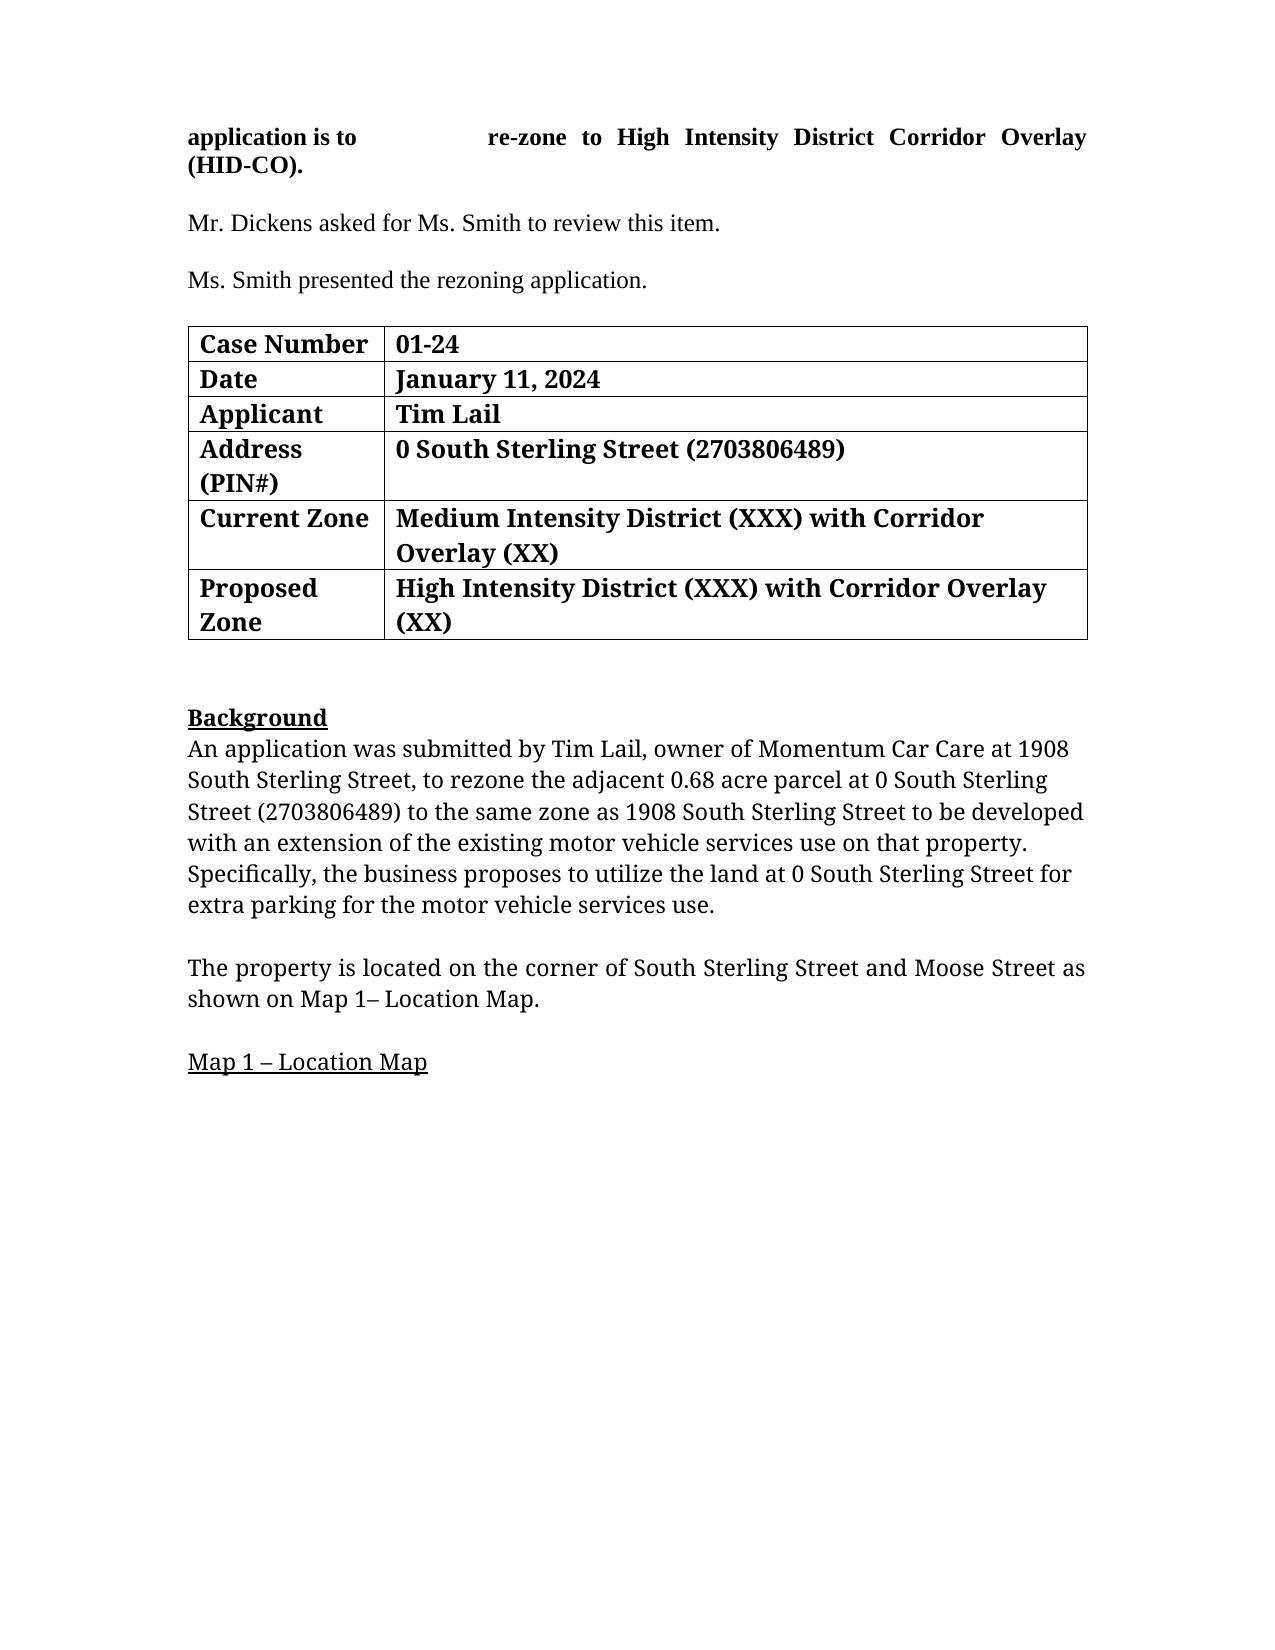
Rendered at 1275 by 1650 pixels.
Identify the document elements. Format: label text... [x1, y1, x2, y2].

table_cell Tim Lail [385, 397, 1087, 431]
text An application was submitted by Tim Lail, owner of Momentum Car Care at 1908 South Sterling Street, to rezone the adjacent 0.68 acre parcel at 0 South Sterling Street (2703806489) to the same zone as 1908 South Sterling Street to be developed with an extension of the existing motor vehicle services use on that property. Specifically, the business proposes to utilize the land at 0 South Sterling Street for extra parking for the motor vehicle services use. [187, 733, 1087, 921]
text Background [187, 702, 1087, 733]
table_cell Current Zone [189, 501, 384, 569]
table_cell High Intensity District (XXX) with Corridor Overlay (XX) [385, 570, 1087, 638]
text Mr. Dickens asked for Ms. Smith to review this item. [187, 208, 1087, 237]
table_cell Proposed Zone [189, 570, 384, 638]
text The property is located on the corner of South Sterling Street and Moose Street as shown on Map 1– Location Map. [187, 952, 1087, 1014]
table_cell Date [189, 362, 384, 396]
table_cell Medium Intensity District (XXX) with Corridor Overlay (XX) [385, 501, 1087, 569]
table_header Case Number [189, 327, 384, 361]
table_cell Applicant [189, 397, 384, 431]
table_cell 0 South Sterling Street (2703806489) [385, 432, 1087, 500]
table_cell Address (PIN#) [189, 432, 384, 500]
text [187, 122, 1087, 179]
table_cell January 11, 2024 [385, 362, 1087, 396]
table_header 01-24 [385, 327, 1087, 361]
text Ms. Smith presented the rezoning application. [187, 266, 1087, 294]
text Map 1 – Location Map [187, 1046, 1087, 1077]
